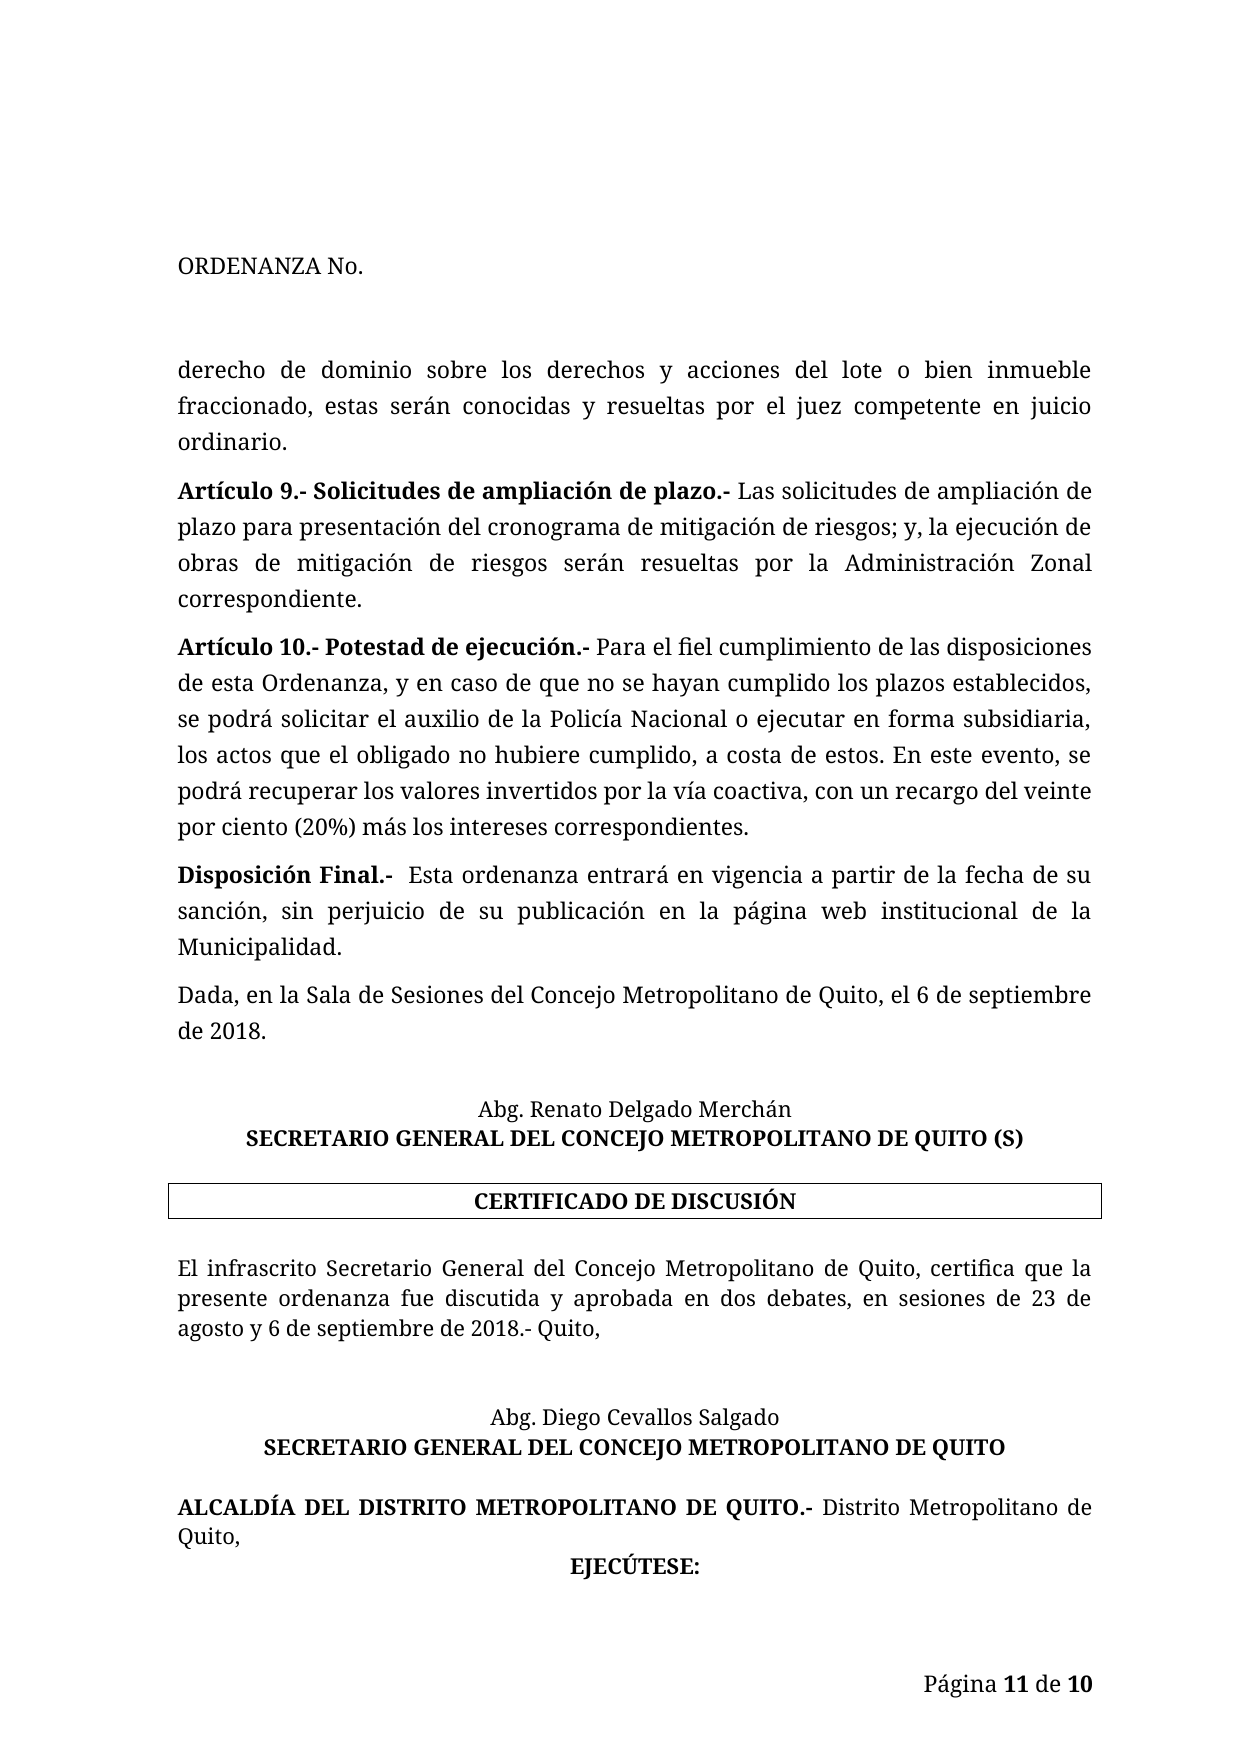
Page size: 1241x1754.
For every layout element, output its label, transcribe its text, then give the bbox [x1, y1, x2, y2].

text El infrascrito Secretario General del Concejo Metropolitano de Quito, certifica que la presente ordenanza fue discutida y aprobada en dos debates, en sesiones de 23 de agosto y 6 de septiembre de 2018.- Quito, [177, 1253, 1093, 1342]
text ALCALDÍA DEL DISTRITO METROPOLITANO DE QUITO.- Distrito Metropolitano de Quito, [177, 1491, 1093, 1551]
text Artículo 9.- Solicitudes de ampliación de plazo.- Las solicitudes de ampliación de plazo para presentación del cronograma de mitigación de riesgos; y, la ejecución de obras de mitigación de riesgos serán resueltas por la Administración Zonal correspondiente. [177, 475, 1093, 614]
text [177, 354, 1093, 457]
text SECRETARIO GENERAL DEL CONCEJO METROPOLITANO DE QUITO (S) [177, 1123, 1093, 1153]
text Artículo 10.- Potestad de ejecución.- Para el fiel cumplimiento de las disposiciones de esta Ordenanza, y en caso de que no se hayan cumplido los plazos establecidos, se podrá solicitar el auxilio de la Policía Nacional o ejecutar en forma subsidiaria, los actos que el obligado no hubiere cumplido, a costa de estos. En este evento, se podrá recuperar los valores invertidos por la vía coactiva, con un recargo del veinte por ciento (20%) más los intereses correspondientes. [177, 631, 1093, 842]
text CERTIFICADO DE DISCUSIÓN [169, 1184, 1101, 1218]
text Dada, en la Sala de Sesiones del Concejo Metropolitano de Quito, el 6 de septiembre de 2018. [177, 979, 1093, 1047]
text Disposición Final.- Esta ordenanza entrará en vigencia a partir de la fecha de su sanción, sin perjuicio de su publicación en la página web institucional de la Municipalidad. [177, 859, 1093, 962]
text EJECÚTESE: [177, 1551, 1093, 1581]
text SECRETARIO GENERAL DEL CONCEJO METROPOLITANO DE QUITO [177, 1432, 1093, 1462]
text Abg. Diego Cevallos Salgado [177, 1402, 1093, 1432]
text Abg. Renato Delgado Merchán [177, 1093, 1093, 1123]
